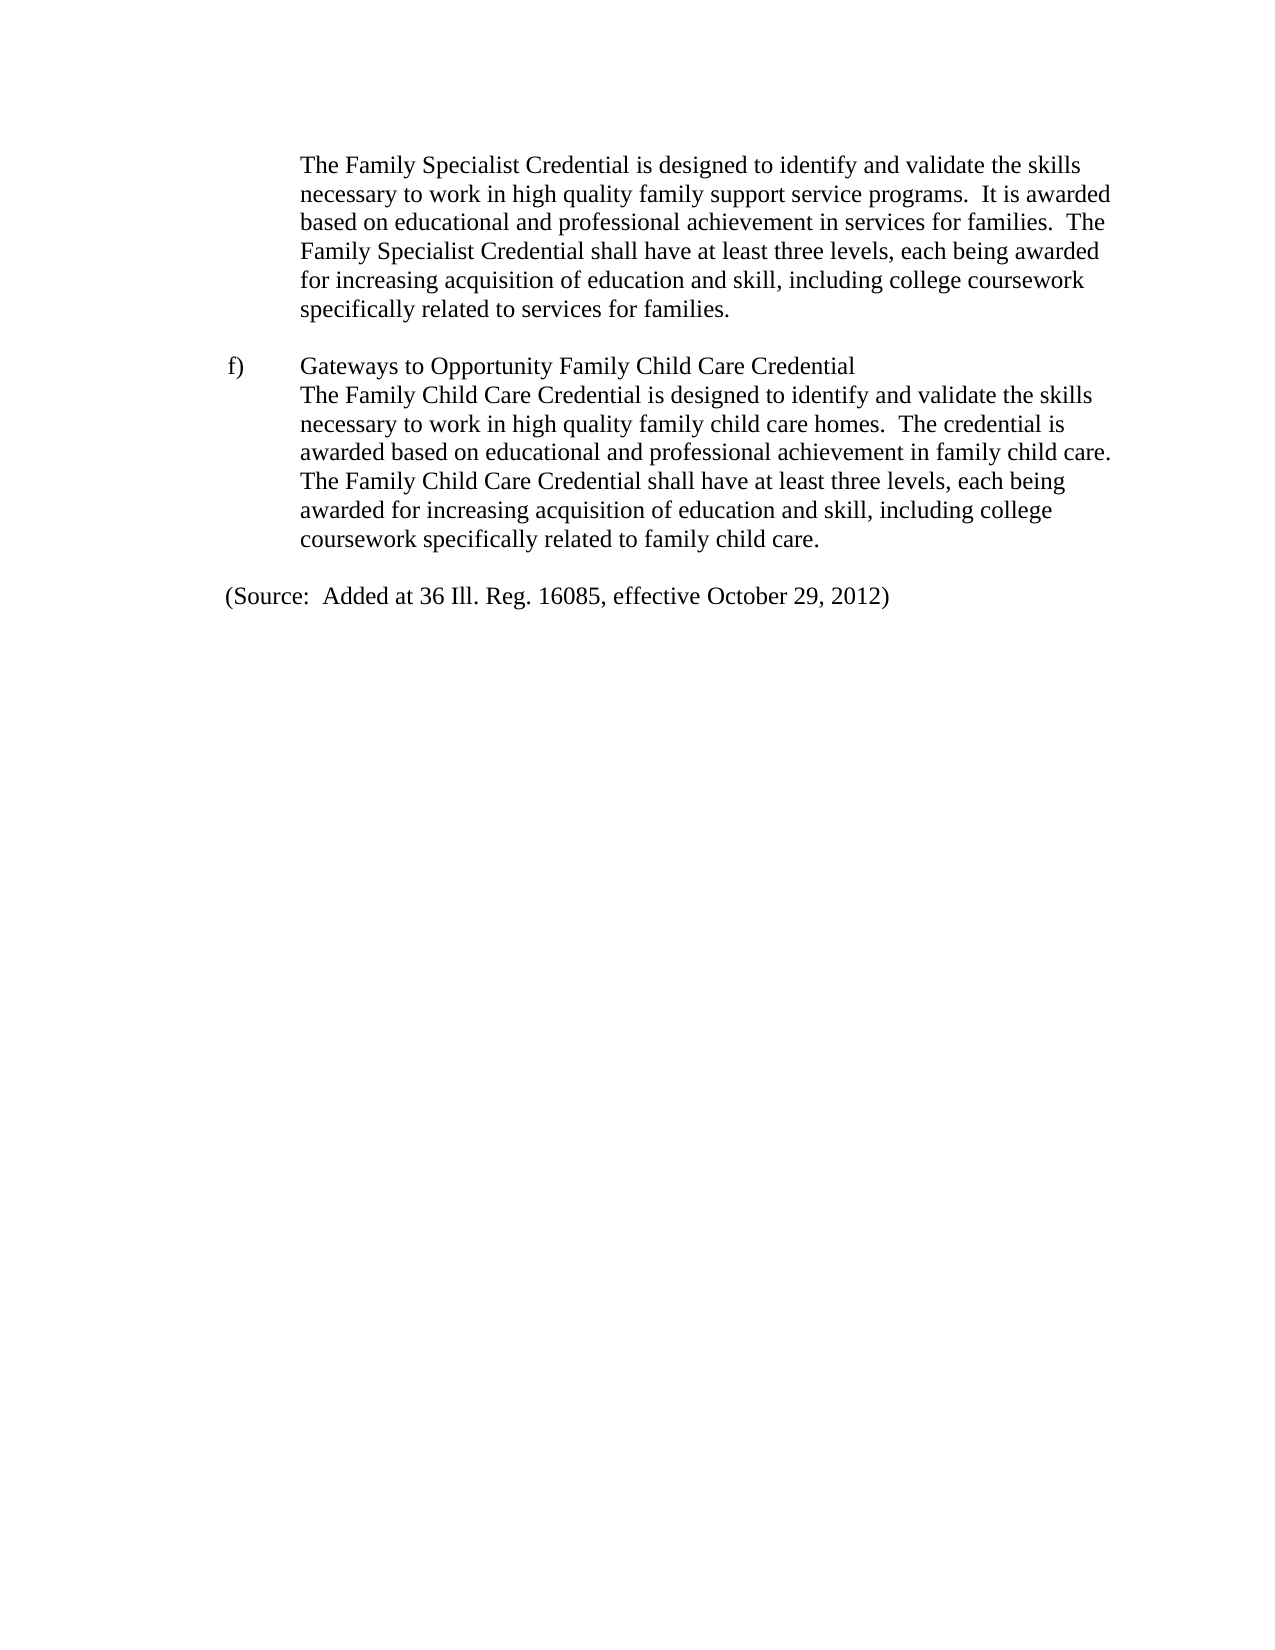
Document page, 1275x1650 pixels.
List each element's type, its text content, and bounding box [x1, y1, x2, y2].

text The Family Child Care Credential is designed to identify and validate the skills necessary to work in high quality family child care homes. The credential is awarded based on educational and professional achievement in family child care. The Family Child Care Credential shall have at least three levels, each being awarded for increasing acquisition of education and skill, including college coursework specifically related to family child care. [300, 380, 1125, 552]
text The Family Specialist Credential is designed to identify and validate the skills necessary to work in high quality family support service programs. It is awarded based on educational and professional achievement in services for families. The Family Specialist Credential shall have at least three levels, each being awarded for increasing acquisition of education and skill, including college coursework specifically related to services for families. [300, 150, 1125, 322]
text f) Gateways to Family Child Care Credential [150, 351, 1125, 380]
text (Source: Added at 36 Ill. Reg. 16085, effective October 29, 2012) [225, 581, 1125, 610]
